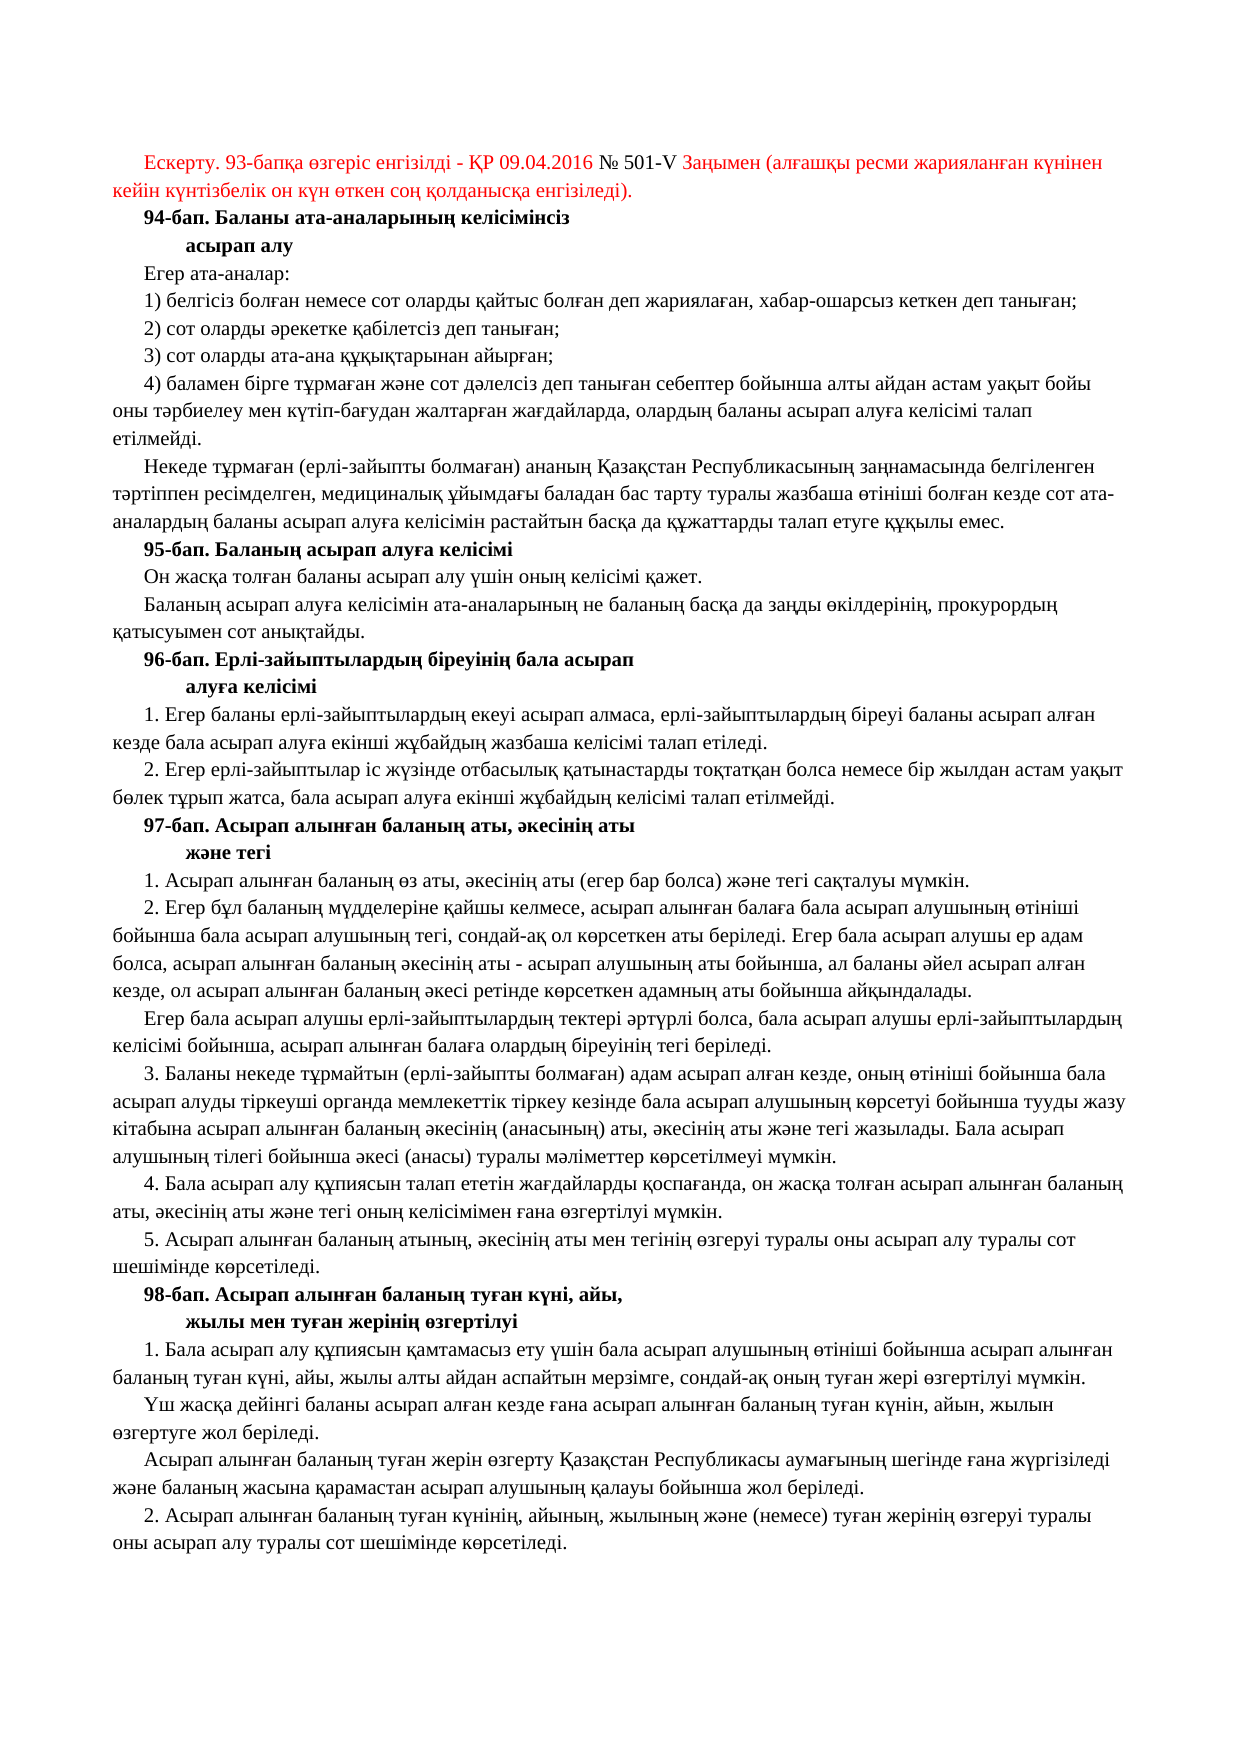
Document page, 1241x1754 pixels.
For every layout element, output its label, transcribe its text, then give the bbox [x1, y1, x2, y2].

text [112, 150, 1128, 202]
text 95-бап. Баланың асырап алуға келісімі [112, 536, 1128, 561]
text 94-бап. Баланы ата-аналарының келісімінсіз асырап алу [112, 205, 1128, 257]
text 98-бап. Асырап алынған баланың туған күнi, айы, жылы мен туған жерінің өзгертілуі [112, 1282, 1128, 1333]
text 97-бап. Асырап алынған баланың аты, әкесінің аты және тегі [112, 812, 1128, 864]
text Егер ата-аналар: 1) белгiсiз болған немесе сот оларды қайтыс болған деп жариялаған, хабар-ошарсыз кеткен деп таныған; 2) сот оларды әрекетке қабiлетсiз деп таныған; 3) сот оларды ата-ана құқықтарынан айырған; 4) баламен бiрге тұрмаған және сот дәлелсiз деп таныған себептер бойынша алты айдан астам уақыт бойы оны тәрбиелеу мен күтіп-бағудан жалтарған жағдайларда, олардың баланы асырап алуға келісімі талап етілмейді. Некеде тұрмаған (ерлі-зайыпты болмаған) ананың Қазақстан Республикасының заңнамасында белгіленген тәртіппен ресімделген, медициналық ұйымдағы баладан бас тарту туралы жазбаша өтініші болған кезде сот ата-аналардың баланы асырап алуға келісімін растайтын басқа да құжаттарды талап етуге құқылы емес. [112, 260, 1128, 533]
text 1. Егер баланы ерлi-зайыптылардың екеуi асырап алмаса, ерлi-зайыптылардың бiреуi баланы асырап алған кезде бала асырап алуға екінші жұбайдың жазбаша келiсiмi талап етiледi. 2. Егер ерлi-зайыптылар іс жүзінде отбасылық қатынастарды тоқтатқан болса немесе бiр жылдан астам уақыт бөлек тұрып жатса, бала асырап алуға екiншi жұбайдың келiсiмi талап етiлмейдi. [112, 702, 1128, 809]
text 1. Асырап алынған баланың өз аты, әкесiнiң аты (егер бар болса) және тегi сақталуы мүмкін. 2. Егер бұл баланың мүдделерiне қайшы келмесе, асырап алынған балаға бала асырап алушының өтiнiшi бойынша бала асырап алушының тегi, сондай-ақ ол көрсеткен аты берiледi. Егер бала асырап алушы ер адам болса, асырап алынған баланың әкесiнiң аты - асырап алушының аты бойынша, ал баланы әйел асырап алған кезде, ол асырап алынған баланың әкесi ретiнде көрсеткен адамның аты бойынша айқындалады. Егер бала асырап алушы ерлi-зайыптылардың тектерi әртүрлi болса, бала асырап алушы ерлi-зайыптылардың келiсiмi бойынша, асырап алынған балаға олардың бiреуiнiң тегi берiледi. 3. Баланы некеде тұрмайтын (ерлі-зайыпты болмаған) адам асырап алған кезде, оның өтiнiшi бойынша бала асырап алуды тіркеуші органда мемлекеттік тіркеу кезінде бала асырап алушының көрсетуi бойынша тууды жазу кiтабына асырап алынған баланың әкесiнiң (анасының) аты, әкесiнiң аты және тегi жазылады. Бала асырап алушының тілегі бойынша әкесі (анасы) туралы мәліметтер көрсетілмеуі мүмкін. 4. Бала асырап алу құпиясын талап ететін жағдайларды қоспағанда, он жасқа толған асырап алынған баланың аты, әкесiнiң аты және тегi оның келiсiмiмен ғана өзгертiлуi мүмкiн. 5. Асырап алынған баланың атының, әкесiнiң аты мен тегiнің өзгеруі туралы оны асырап алу туралы сот шешiмiнде көрсетiледi. [112, 868, 1128, 1278]
text 1. Бала асырап алу құпиясын қамтамасыз ету үшiн бала асырап алушының өтiнiшi бойынша асырап алынған баланың туған күнi, айы, жылы алты айдан аспайтын мерзімге, сондай-ақ оның туған жерi өзгертiлуi мүмкiн. Үш жасқа дейiнгi баланы асырап алған кезде ғана асырап алынған баланың туған күнiн, айын, жылын өзгертуге жол берiледi. Асырап алынған баланың туған жерін өзгерту Қазақстан Республикасы аумағының шегінде ғана жүргізіледі және баланың жасына қарамастан асырап алушының қалауы бойынша жол беріледі. 2. Асырап алынған баланың туған күнiнің, айының, жылының және (немесе) туған жерiнiң өзгеруі туралы оны асырап алу туралы сот шешiмiнде көрсетiледi. [112, 1337, 1128, 1554]
text Он жасқа толған баланы асырап алу үшін оның келісімі қажет. Баланың асырап алуға келісімін ата-аналарының не баланың басқа да заңды өкілдерінің, прокурордың қатысуымен сот анықтайды. [112, 564, 1128, 643]
text 96-бап. Ерлі-зайыптылардың біреуінің бала асырап алуға келісімі [112, 647, 1128, 698]
